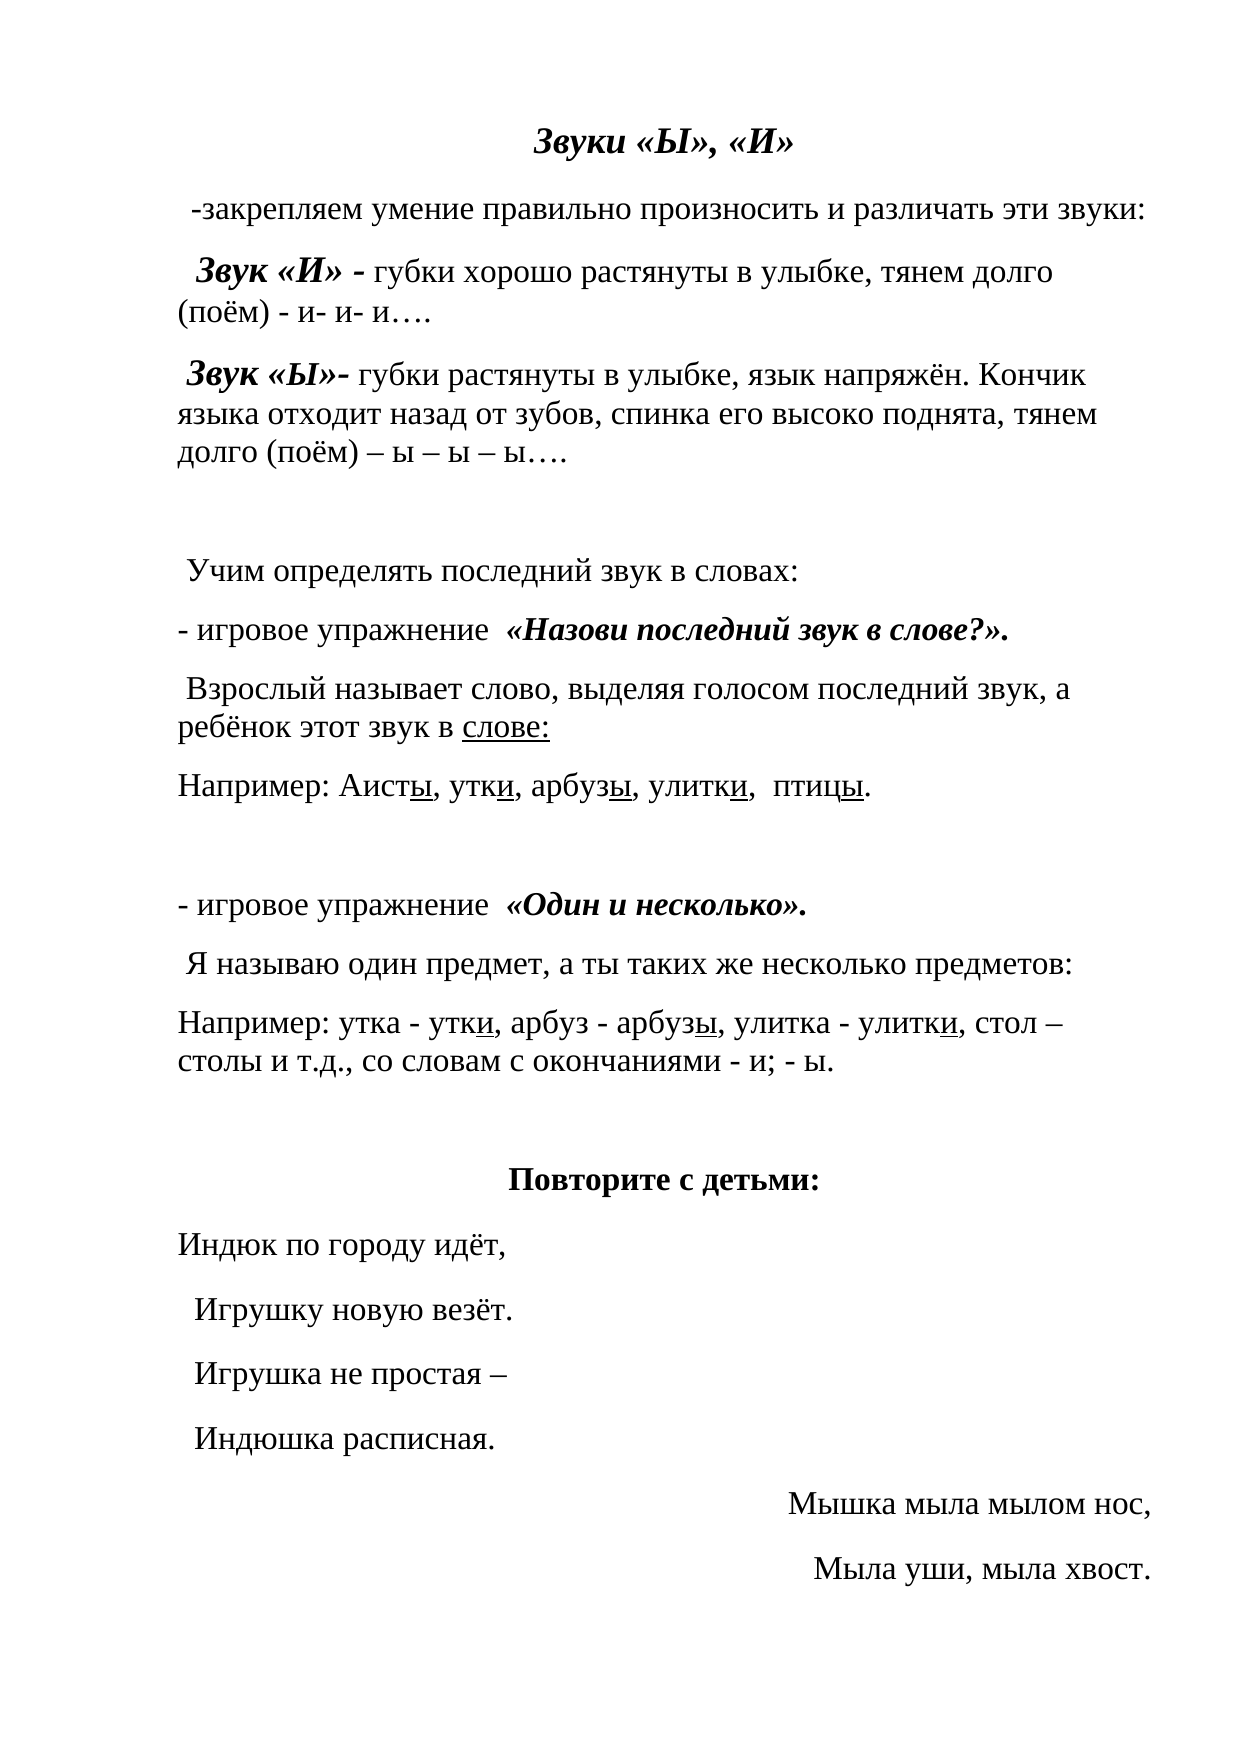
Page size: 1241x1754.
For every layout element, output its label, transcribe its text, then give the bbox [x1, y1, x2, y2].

text Звуки «Ы», «И» [177, 118, 1152, 161]
text Например: Аисты, утки, арбузы, улитки, птицы. [177, 766, 1152, 804]
text Мышка мыла мылом нос, [177, 1483, 1152, 1522]
text Звук «Ы»- губки растянуты в улыбке, язык напряжён. Кончик языка отходит назад от зубов, спинка его высоко поднята, тянем долго (поём) – ы – ы – ы…. [177, 350, 1152, 470]
text Игрушка не простая – [177, 1354, 1152, 1392]
text - игровое упражнение «Назови последний звук в слове?». [177, 609, 1152, 647]
text - игровое упражнение «Один и несколько». [177, 884, 1152, 922]
text Я называю один предмет, а ты таких же несколько предметов: [177, 943, 1152, 981]
text Индюк по городу идёт, [177, 1224, 1152, 1262]
text Повторите c детьми: [177, 1159, 1152, 1197]
text -закрепляем умение правильно произносить и различать эти звуки: [177, 188, 1152, 227]
text Индюшка расписная. [177, 1418, 1152, 1457]
text Звук «И» - губки хорошо растянуты в улыбке, тянем долго (поём) - и- и- и…. [177, 248, 1152, 329]
text Учим определять последний звук в словах: [177, 550, 1152, 588]
text Игрушку новую везёт. [177, 1289, 1152, 1327]
text Мыла уши, мыла хвост. [177, 1548, 1152, 1587]
text Взрослый называет слово, выделяя голосом последний звук, а ребёнок этот звук в слове: [177, 668, 1152, 745]
text Например: утка - утки, арбуз - арбузы, улитка - улитки, стол – столы и т.д., со словам с окончаниями - и; - ы. [177, 1002, 1152, 1079]
